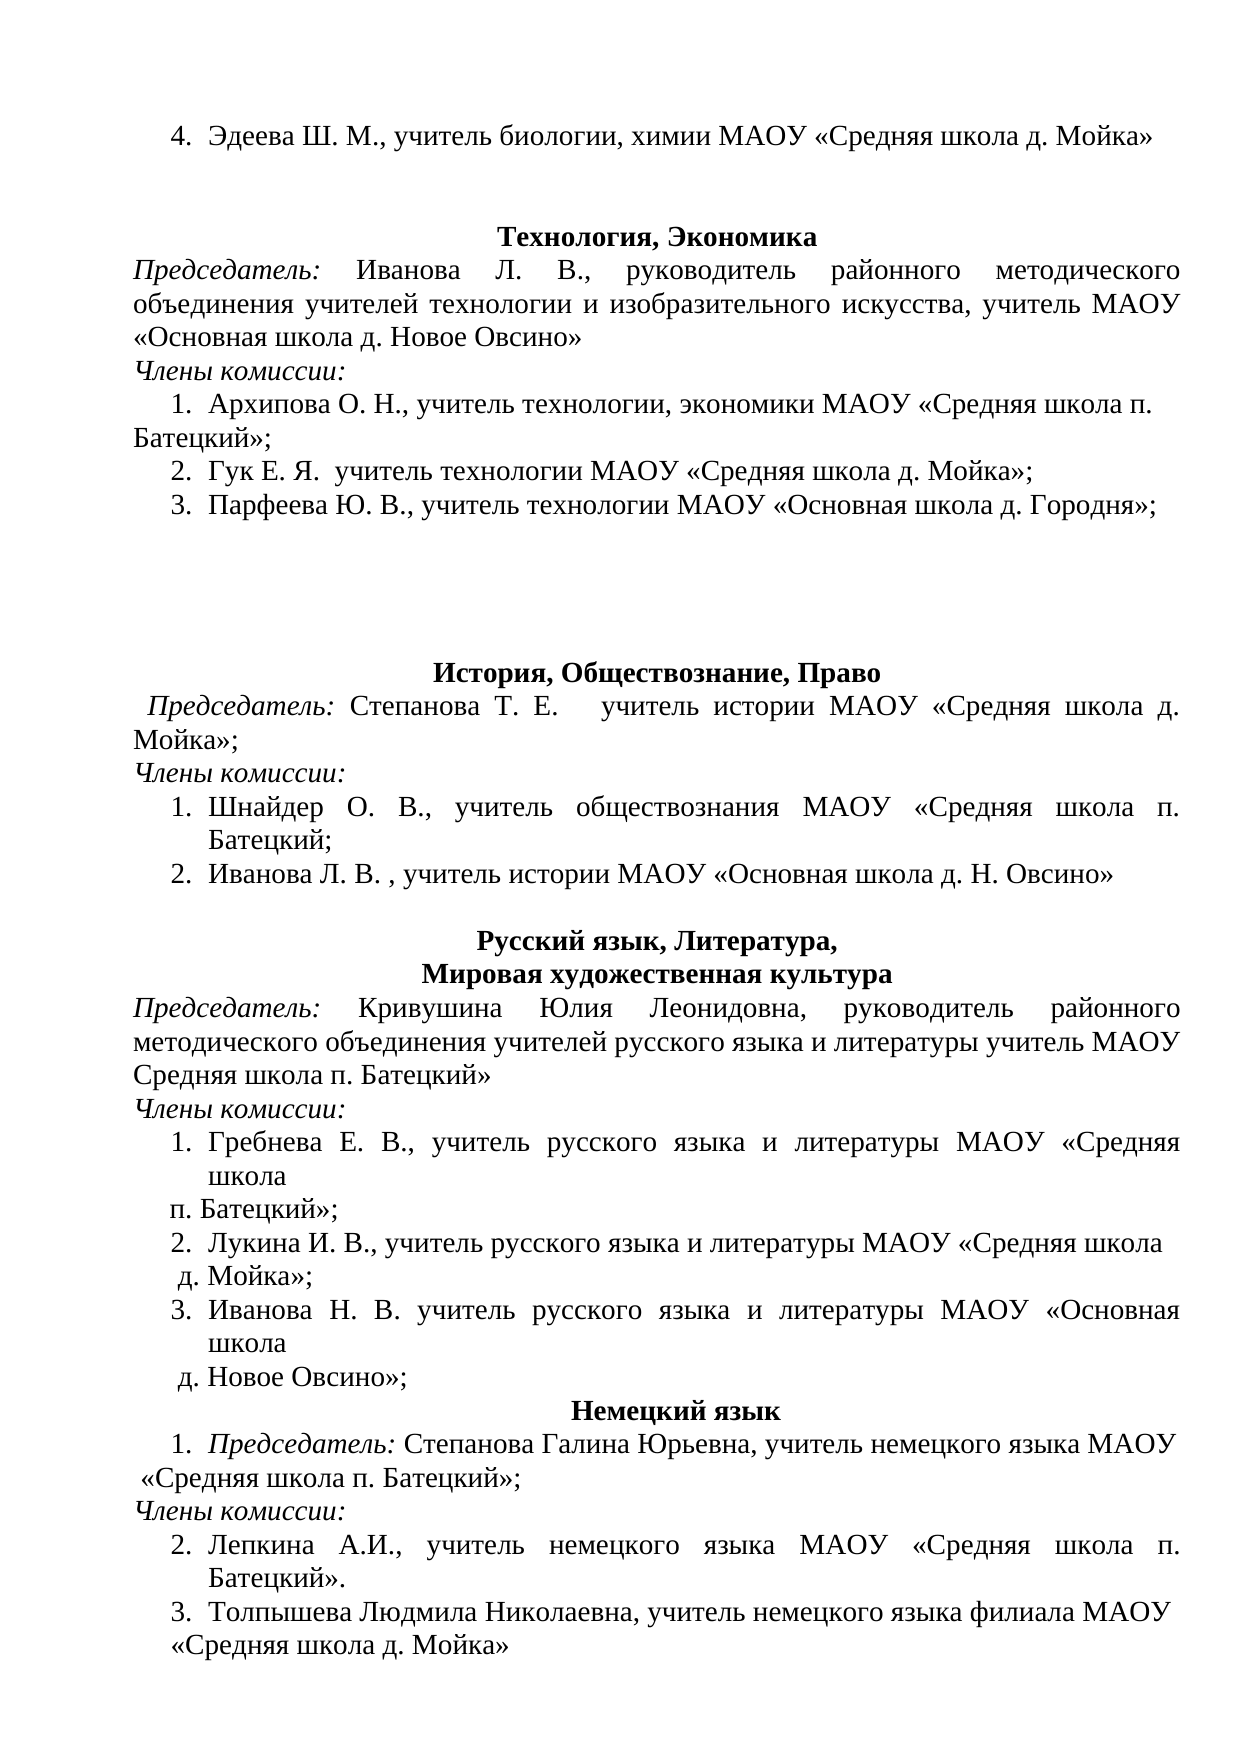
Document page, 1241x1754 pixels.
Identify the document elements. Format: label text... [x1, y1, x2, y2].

text п. Батецкий»; [133, 1191, 1181, 1225]
list Шнайдер О. В., учитель обществознания МАОУ «Средняя школа п. Батецкий; [170, 789, 1181, 856]
text д. Мойка»; [170, 1258, 1181, 1292]
list Архипова О. Н., учитель технологии, экономики МАОУ «Средняя школа п. [170, 386, 1181, 420]
list Толпышева Людмила Николаевна, учитель немецкого языка филиала МАОУ [170, 1594, 1181, 1627]
text Члены комиссии: [133, 755, 1181, 789]
text Мировая художественная культура [133, 957, 1181, 990]
list Лукина И. В., учитель русского языка и литературы МАОУ «Средняя школа [170, 1225, 1181, 1258]
text История, Обществознание, Право [133, 655, 1181, 688]
list Парфеева Ю. В., учитель технологии МАОУ «Основная школа д. Городня»; [170, 487, 1181, 521]
text «Средняя школа д. Мойка» [170, 1627, 1181, 1661]
list Иванова Н. В. учитель русского языка и литературы МАОУ «Основная школа [170, 1292, 1181, 1359]
list Гук Е. Я. учитель технологии МАОУ «Средняя школа д. Мойка»; [170, 453, 1181, 487]
text Члены комиссии: [133, 1091, 1181, 1124]
text Технология, Экономика [133, 219, 1181, 252]
text Немецкий язык [170, 1393, 1181, 1426]
text д. Новое Овсино»; [170, 1359, 1181, 1393]
text Члены комиссии: [133, 353, 1181, 386]
list Председатель: Степанова Галина Юрьевна, учитель немецкого языка МАОУ [170, 1426, 1181, 1460]
list Иванова Л. В. , учитель истории МАОУ «Основная школа д. Н. Овсино» [170, 856, 1181, 889]
list Гребнева Е. В., учитель русского языка и литературы МАОУ «Средняя школа [170, 1124, 1181, 1191]
text Председатель: Кривушина Юлия Леонидовна, руководитель районного методического объединения учителей русского языка и литературы учитель МАОУ Средняя школа п. Батецкий» [133, 990, 1181, 1091]
text Председатель: Степанова Т. Е. учитель истории МАОУ «Средняя школа д. Мойка»; [133, 688, 1181, 755]
list Лепкина А.И., учитель немецкого языка МАОУ «Средняя школа п. Батецкий». [170, 1527, 1181, 1594]
text Председатель: Иванова Л. В., руководитель районного методического объединения учителей технологии и изобразительного искусства, учитель МАОУ «Основная школа д. Новое Овсино» [133, 252, 1181, 353]
text Русский язык, Литература, [133, 923, 1181, 957]
text Члены комиссии: [133, 1493, 1181, 1527]
text Батецкий»; [133, 420, 1181, 453]
text «Средняя школа п. Батецкий»; [133, 1460, 1181, 1493]
list Эдеева Ш. М., учитель биологии, химии МАОУ «Средняя школа д. Мойка» [170, 118, 1181, 152]
